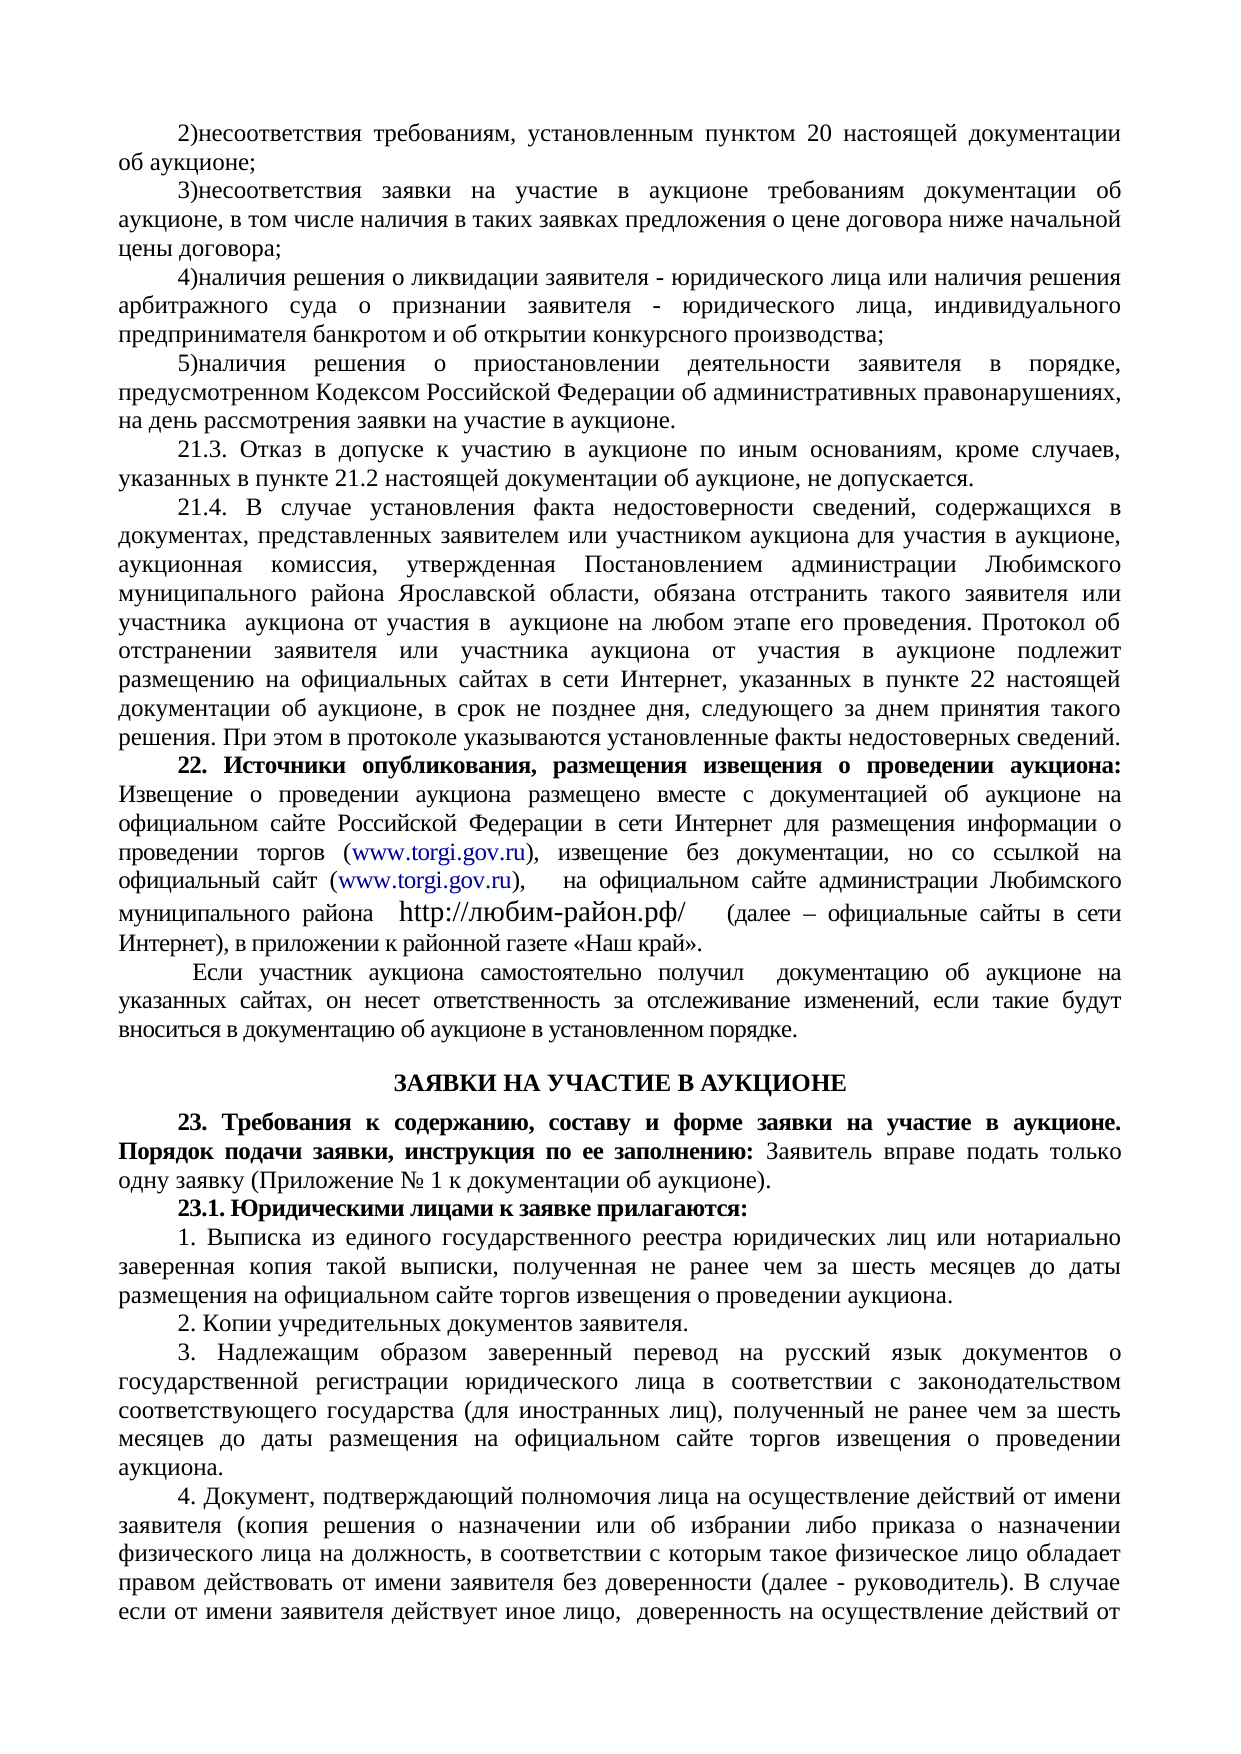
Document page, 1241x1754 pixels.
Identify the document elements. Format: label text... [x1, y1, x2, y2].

text 2. Копии учредительных документов заявителя. [118, 1308, 1122, 1337]
text 1. Выписка из единого государственного реестра юридических лиц или нотариально заверенная копия такой выписки, полученная не ранее чем за шесть месяцев до даты размещения на официальном сайте торгов извещения о проведении аукциона. [118, 1222, 1122, 1308]
text Если участник аукциона самостоятельно получил документацию об аукционе на указанных сайтах, он несет ответственность за отслеживание изменений, если такие будут вноситься в документацию об аукционе в установленном порядке. [118, 957, 1122, 1043]
text 2)несоответствия требованиям, установленным пунктом 20 настоящей документации об аукционе; [118, 118, 1122, 176]
text 21.4. В случае установления факта недостоверности сведений, содержащихся в документах, представленных заявителем или участником аукциона для участия в аукционе, аукционная комиссия, утвержденная Постановлением администрации Любимского муниципального района Ярославской области, обязана отстранить такого заявителя или участника аукциона от участия в аукционе на любом этапе его проведения. Протокол об отстранении заявителя или участника аукциона от участия в аукционе подлежит размещению на официальных сайтах в сети Интернет, указанных в пункте 22 настоящей документации об аукционе, в срок не позднее дня, следующего за днем принятия такого решения. При этом в протоколе указываются установленные факты недостоверных сведений. [118, 492, 1122, 751]
text 23. Требования к содержанию, составу и форме заявки на участие в аукционе. Порядок подачи заявки, инструкция по ее заполнению: Заявитель вправе подать только одну заявку (Приложение № 1 к документации об аукционе). [118, 1107, 1122, 1193]
text 23.1. Юридическими лицами к заявке прилагаются: [118, 1193, 1122, 1222]
text 22. Источники опубликования, размещения извещения о проведении аукциона: Извещение о проведении аукциона размещено вместе с документацией об аукционе на официальном сайте Российской Федерации в сети Интернет для размещения информации о проведении торгов (www.torgi.gov.ru), извещение без документации, но со ссылкой на официальный сайт (www.torgi.gov.ru), на официальном сайте администрации Любимского муниципального района http://любим-район.рф/ (далее – официальные сайты в сети Интернет), в приложении к районной газете «Наш край». [118, 751, 1122, 957]
text 5)наличия решения о приостановлении деятельности заявителя в порядке, предусмотренном Кодексом Российской Федерации об административных правонарушениях, на день рассмотрения заявки на участие в аукционе. [118, 348, 1122, 434]
text 3)несоответствия заявки на участие в аукционе требованиям документации об аукционе, в том числе наличия в таких заявках предложения о цене договора ниже начальной цены договора; [118, 176, 1122, 262]
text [118, 1481, 1122, 1625]
text 4)наличия решения о ликвидации заявителя - юридического лица или наличия решения арбитражного суда о признании заявителя - юридического лица, индивидуального предпринимателя банкротом и об открытии конкурсного производства; [118, 262, 1122, 348]
text 3. Надлежащим образом заверенный перевод на русский язык документов о государственной регистрации юридического лица в соответствии с законодательством соответствующего государства (для иностранных лиц), полученный не ранее чем за шесть месяцев до даты размещения на официальном сайте торгов извещения о проведении аукциона. [118, 1337, 1122, 1481]
text 21.3. Отказ в допуске к участию в аукционе по иным основаниям, кроме случаев, указанных в пункте 21.2 настоящей документации об аукционе, не допускается. [118, 434, 1122, 492]
text ЗАЯВКИ НА УЧАСТИЕ В АУКЦИОНЕ [118, 1068, 1122, 1097]
